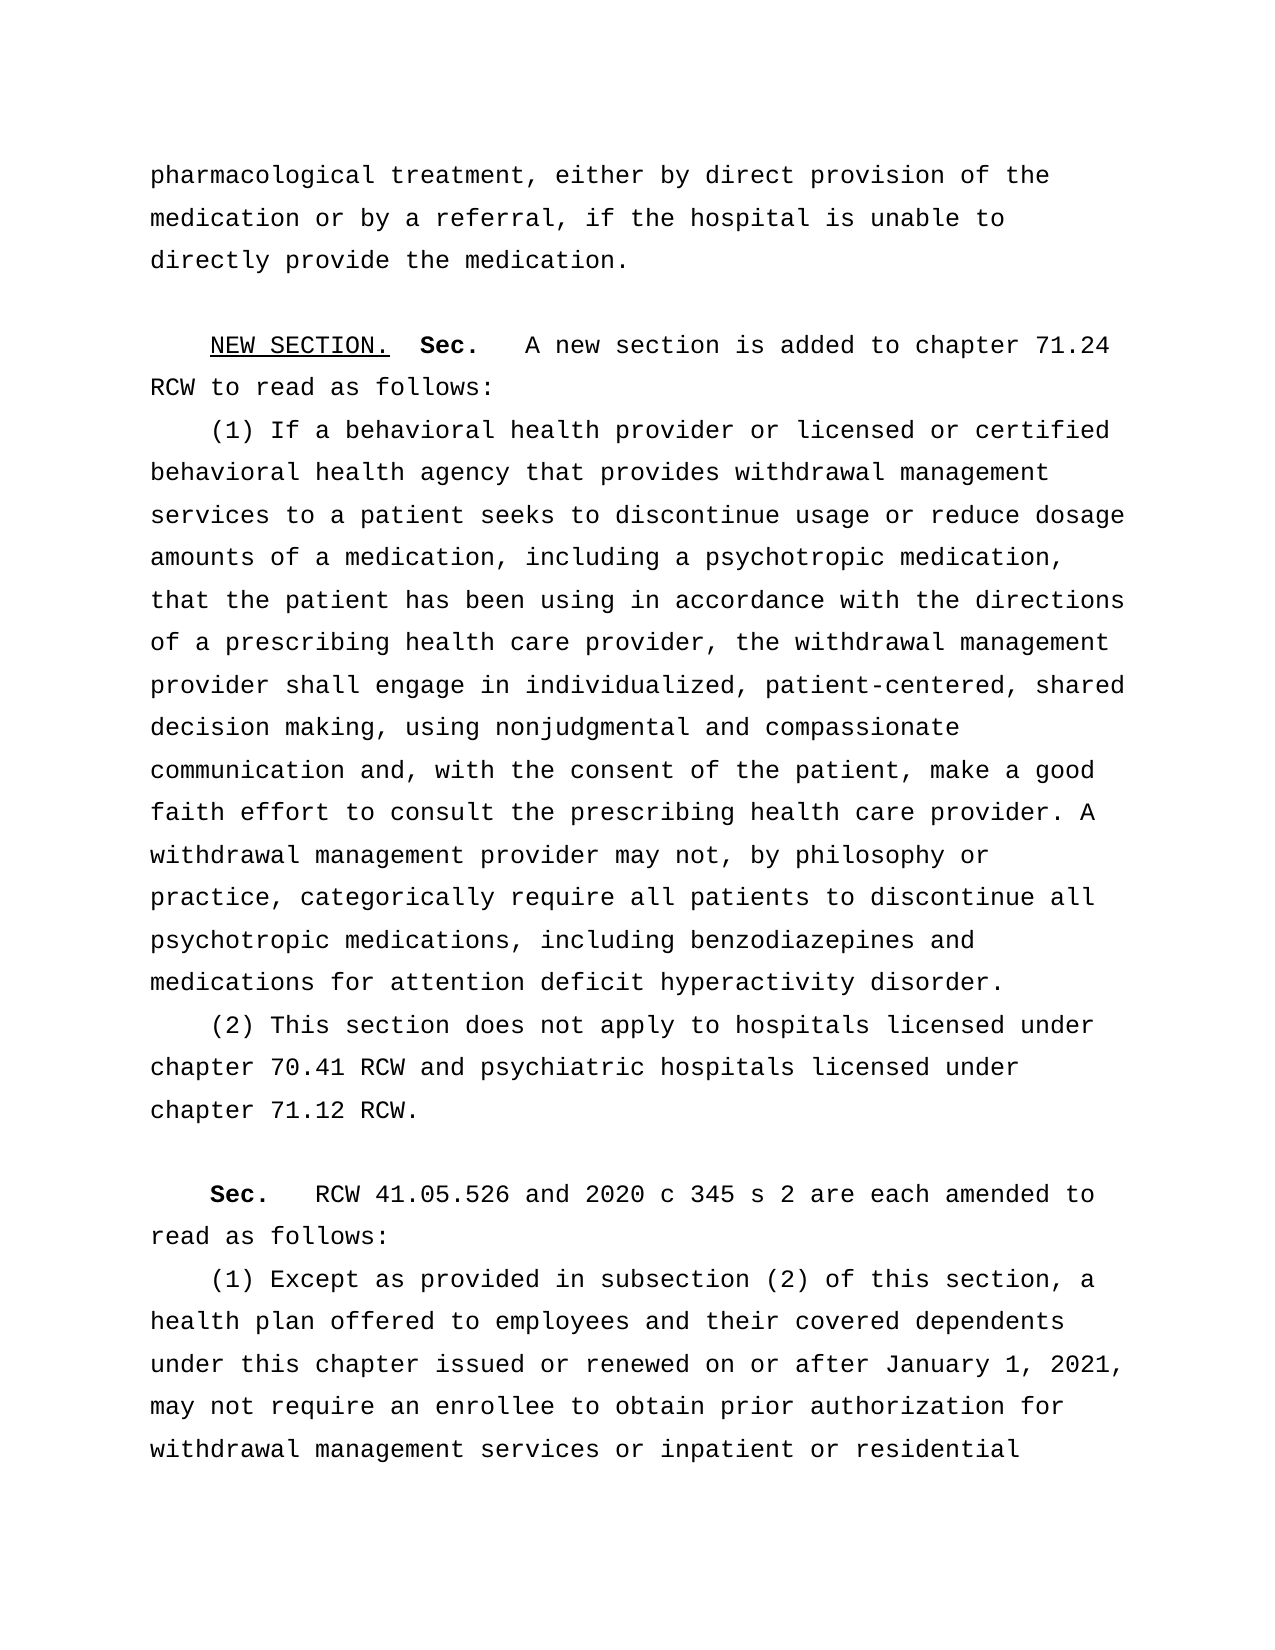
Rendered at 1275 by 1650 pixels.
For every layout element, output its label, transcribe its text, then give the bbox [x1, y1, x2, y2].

text Sec. RCW 41.05.526 and 2020 c 345 s 2 are each amended to read as follows: [150, 1168, 1125, 1253]
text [150, 1253, 1125, 1466]
text (2) This section does not apply to hospitals licensed under chapter 70.41 RCW and psychiatric hospitals licensed under chapter 71.12 RCW. [150, 999, 1125, 1127]
text (1) If a behavioral health provider or licensed or certified behavioral health agency that provides withdrawal management services to a patient seeks to discontinue usage or reduce dosage amounts of a medication, including a psychotropic medication, that the patient has been using in accordance with the directions of a prescribing health care provider, the withdrawal management provider shall engage in individualized, patient-centered, shared decision making, using nonjudgmental and compassionate communication and, with the consent of the patient, make a good faith effort to consult the prescribing health care provider. A withdrawal management provider may not, by philosophy or practice, categorically require all patients to discontinue all psychotropic medications, including benzodiazepines and medications for attention deficit hyperactivity disorder. [150, 404, 1125, 999]
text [150, 150, 1125, 277]
text NEW SECTION. Sec. A new section is added to chapter 71.24 RCW to read as follows: [150, 319, 1125, 404]
